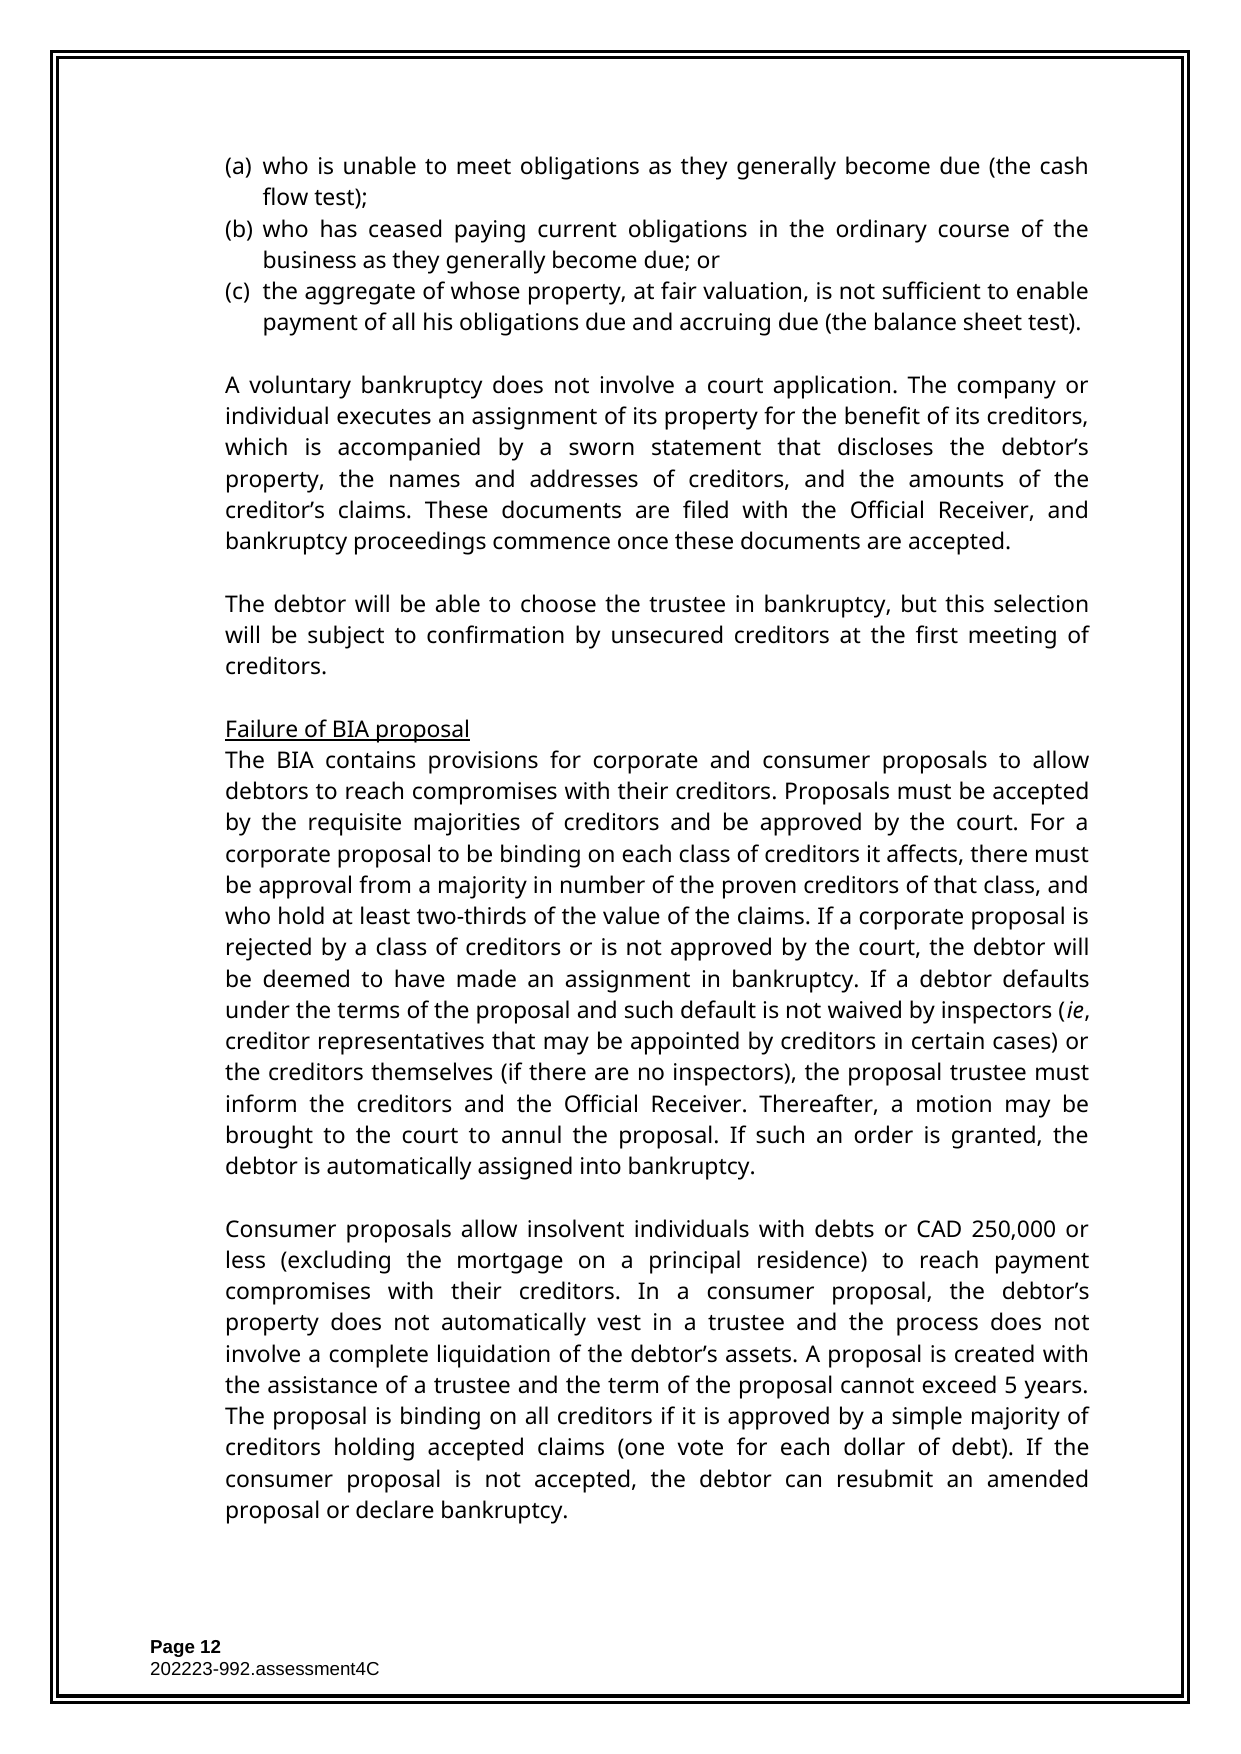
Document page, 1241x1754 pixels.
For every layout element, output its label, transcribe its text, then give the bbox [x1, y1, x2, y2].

text The BIA contains provisions for corporate and consumer proposals to allow debtors to reach compromises with their creditors. Proposals must be accepted by the requisite majorities of creditors and be approved by the court. For a corporate proposal to be binding on each class of creditors it affects, there must be approval from a majority in number of the proven creditors of that class, and who hold at least two-thirds of the value of the claims. If a corporate proposal is rejected by a class of creditors or is not approved by the court, the debtor will be deemed to have made an assignment in bankruptcy. If a debtor defaults under the terms of the proposal and such default is not waived by inspectors (ie, creditor representatives that may be appointed by creditors in certain cases) or the creditors themselves (if there are no inspectors), the proposal trustee must inform the creditors and the Official Receiver. Thereafter, a motion may be brought to the court to annul the proposal. If such an order is granted, the debtor is automatically assigned into bankruptcy. [225, 744, 1090, 1181]
list who is unable to meet obligations as they generally become due (the cash flow test); [225, 150, 1090, 212]
text The debtor will be able to choose the trustee in bankruptcy, but this selection will be subject to confirmation by unsecured creditors at the first meeting of creditors. [225, 587, 1090, 681]
text Failure of BIA proposal [150, 712, 1090, 744]
text Consumer proposals allow insolvent individuals with debts or CAD 250,000 or less (excluding the mortgage on a principal residence) to reach payment compromises with their creditors. In a consumer proposal, the debtor’s property does not automatically vest in a trustee and the process does not involve a complete liquidation of the debtor’s assets. A proposal is created with the assistance of a trustee and the term of the proposal cannot exceed 5 years. The proposal is binding on all creditors if it is approved by a simple majority of creditors holding accepted claims (one vote for each dollar of debt). If the consumer proposal is not accepted, the debtor can resubmit an amended proposal or declare bankruptcy. [225, 1212, 1090, 1525]
list the aggregate of whose property, at fair valuation, is not sufficient to enable payment of all his obligations due and accruing due (the balance sheet test). [225, 275, 1090, 337]
list who has ceased paying current obligations in the ordinary course of the business as they generally become due; or [225, 212, 1090, 275]
text A voluntary bankruptcy does not involve a court application. The company or individual executes an assignment of its property for the benefit of its creditors, which is accompanied by a sworn statement that discloses the debtor’s property, the names and addresses of creditors, and the amounts of the creditor’s claims. These documents are filed with the Official Receiver, and bankruptcy proceedings commence once these documents are accepted. [225, 369, 1090, 556]
